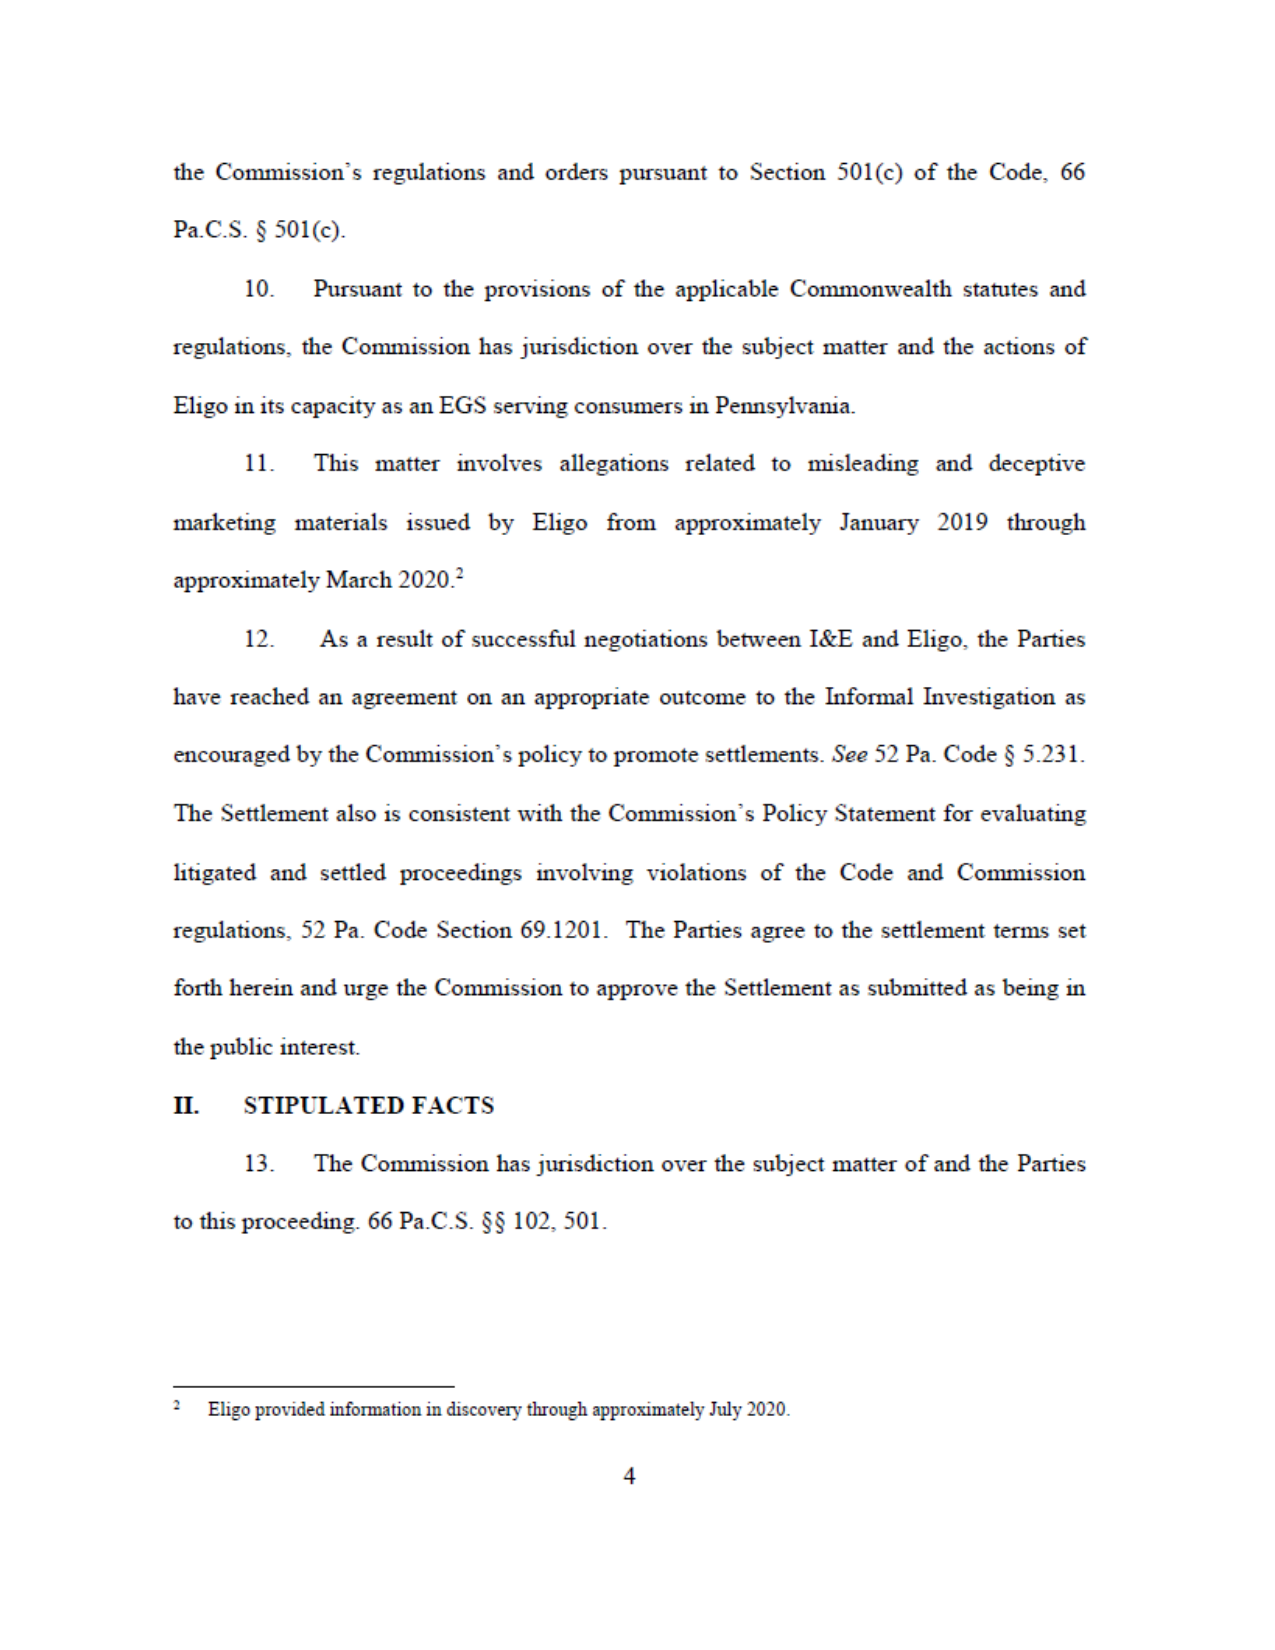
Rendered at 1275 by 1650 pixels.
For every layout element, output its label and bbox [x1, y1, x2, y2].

picture [150, 150, 1125, 1514]
